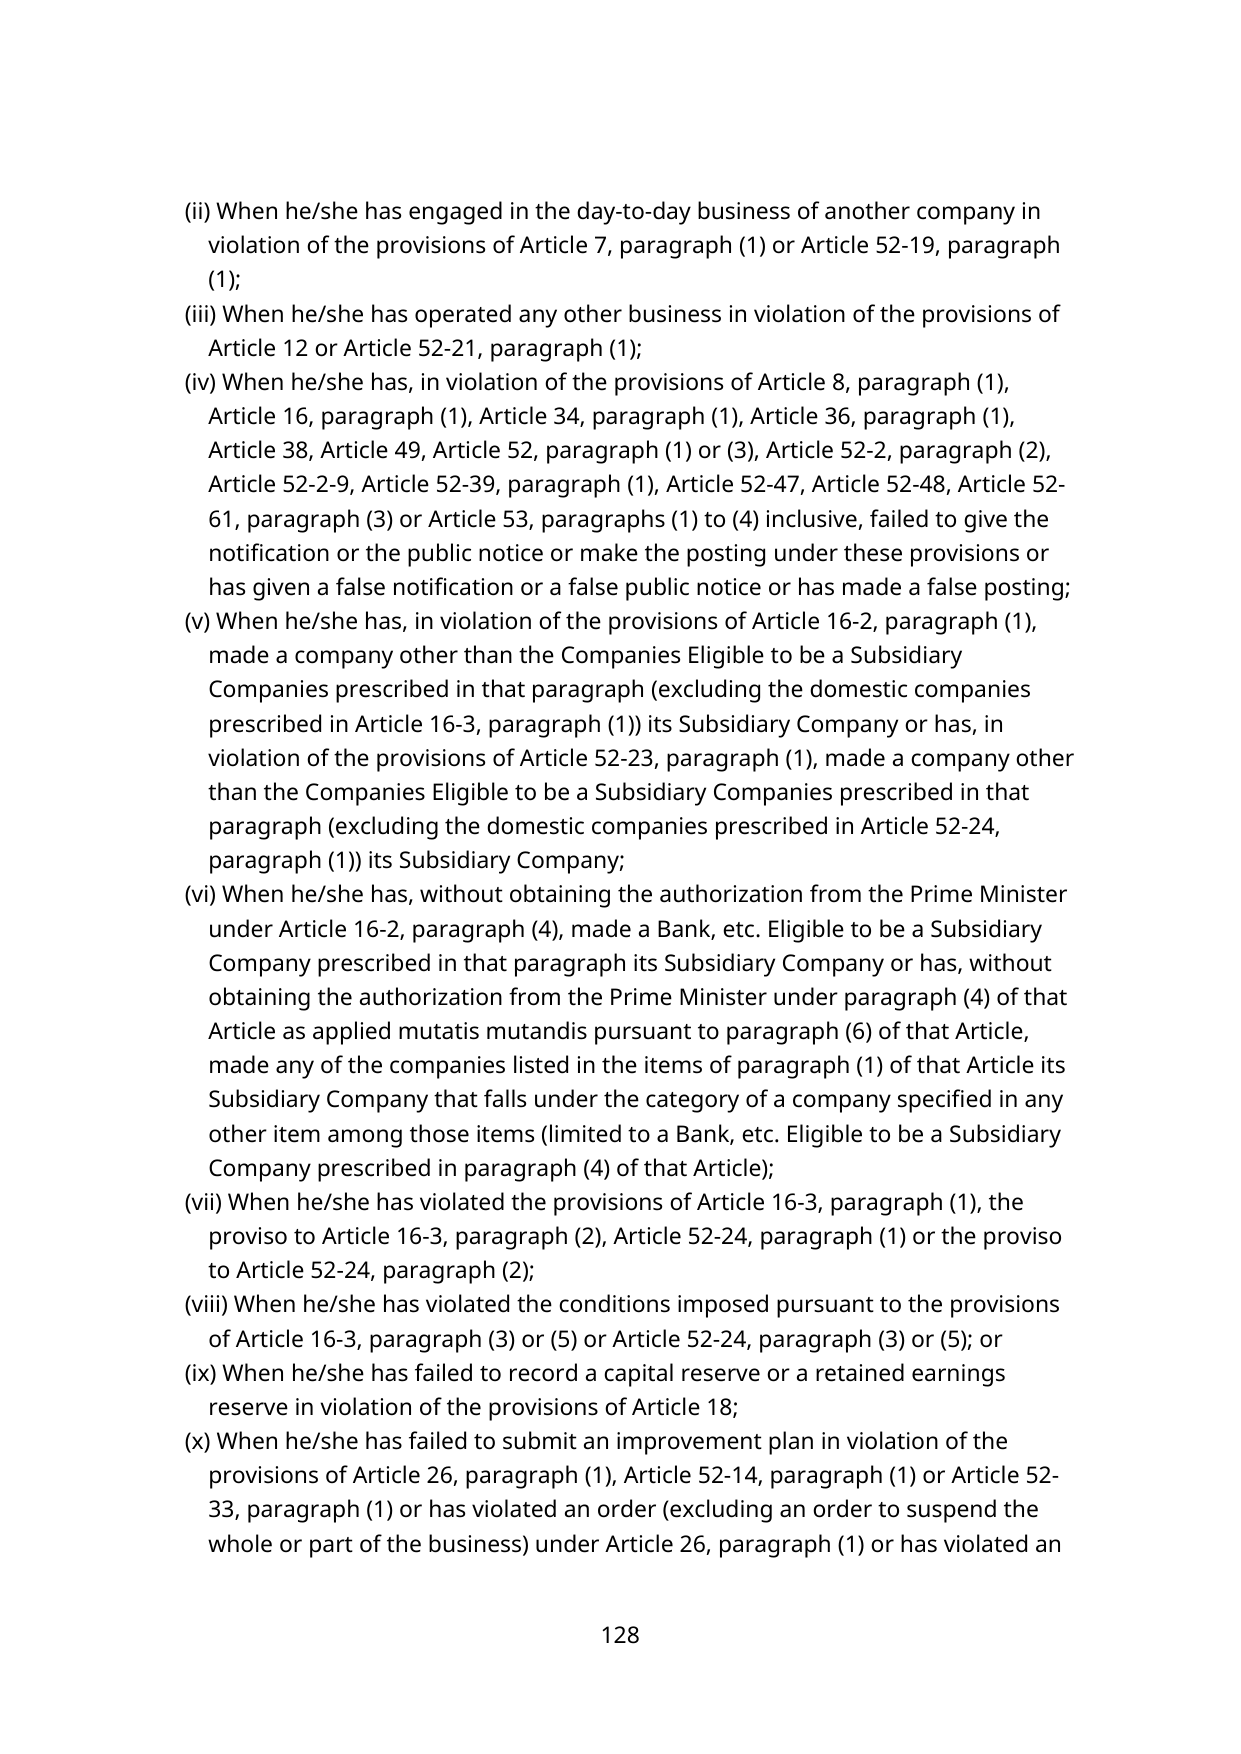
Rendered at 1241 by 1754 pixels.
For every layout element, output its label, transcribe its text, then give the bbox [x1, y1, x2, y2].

text (viii) When he/she has violated the conditions imposed pursuant to the provisions of Article 16-3, paragraph (3) or (5) or Article 52-24, paragraph (3) or (5); or [184, 1287, 1079, 1355]
text (vii) When he/she has violated the provisions of Article 16-3, paragraph (1), the proviso to Article 16-3, paragraph (2), Article 52-24, paragraph (1) or the proviso to Article 52-24, paragraph (2); [184, 1184, 1079, 1287]
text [184, 1424, 1079, 1560]
text (ii) When he/she has engaged in the day-to-day business of another company in violation of the provisions of Article 7, paragraph (1) or Article 52-19, paragraph (1); [184, 194, 1079, 296]
text (v) When he/she has, in violation of the provisions of Article 16-2, paragraph (1), made a company other than the Companies Eligible to be a Subsidiary Companies prescribed in that paragraph (excluding the domestic companies prescribed in Article 16-3, paragraph (1)) its Subsidiary Company or has, in violation of the provisions of Article 52-23, paragraph (1), made a company other than the Companies Eligible to be a Subsidiary Companies prescribed in that paragraph (excluding the domestic companies prescribed in Article 52-24, paragraph (1)) its Subsidiary Company; [184, 604, 1079, 877]
text (vi) When he/she has, without obtaining the authorization from the Prime Minister under Article 16-2, paragraph (4), made a Bank, etc. Eligible to be a Subsidiary Company prescribed in that paragraph its Subsidiary Company or has, without obtaining the authorization from the Prime Minister under paragraph (4) of that Article as applied mutatis mutandis pursuant to paragraph (6) of that Article, made any of the companies listed in the items of paragraph (1) of that Article its Subsidiary Company that falls under the category of a company specified in any other item among those items (limited to a Bank, etc. Eligible to be a Subsidiary Company prescribed in paragraph (4) of that Article); [184, 877, 1079, 1184]
text (iii) When he/she has operated any other business in violation of the provisions of Article 12 or Article 52-21, paragraph (1); [184, 296, 1079, 364]
text (ix) When he/she has failed to record a capital reserve or a retained earnings reserve in violation of the provisions of Article 18; [184, 1355, 1079, 1424]
text (iv) When he/she has, in violation of the provisions of Article 8, paragraph (1), Article 16, paragraph (1), Article 34, paragraph (1), Article 36, paragraph (1), Article 38, Article 49, Article 52, paragraph (1) or (3), Article 52-2, paragraph (2), Article 52-2-9, Article 52-39, paragraph (1), Article 52-47, Article 52-48, Article 52-61, paragraph (3) or Article 53, paragraphs (1) to (4) inclusive, failed to give the notification or the public notice or make the posting under these provisions or has given a false notification or a false public notice or has made a false posting; [184, 364, 1079, 604]
